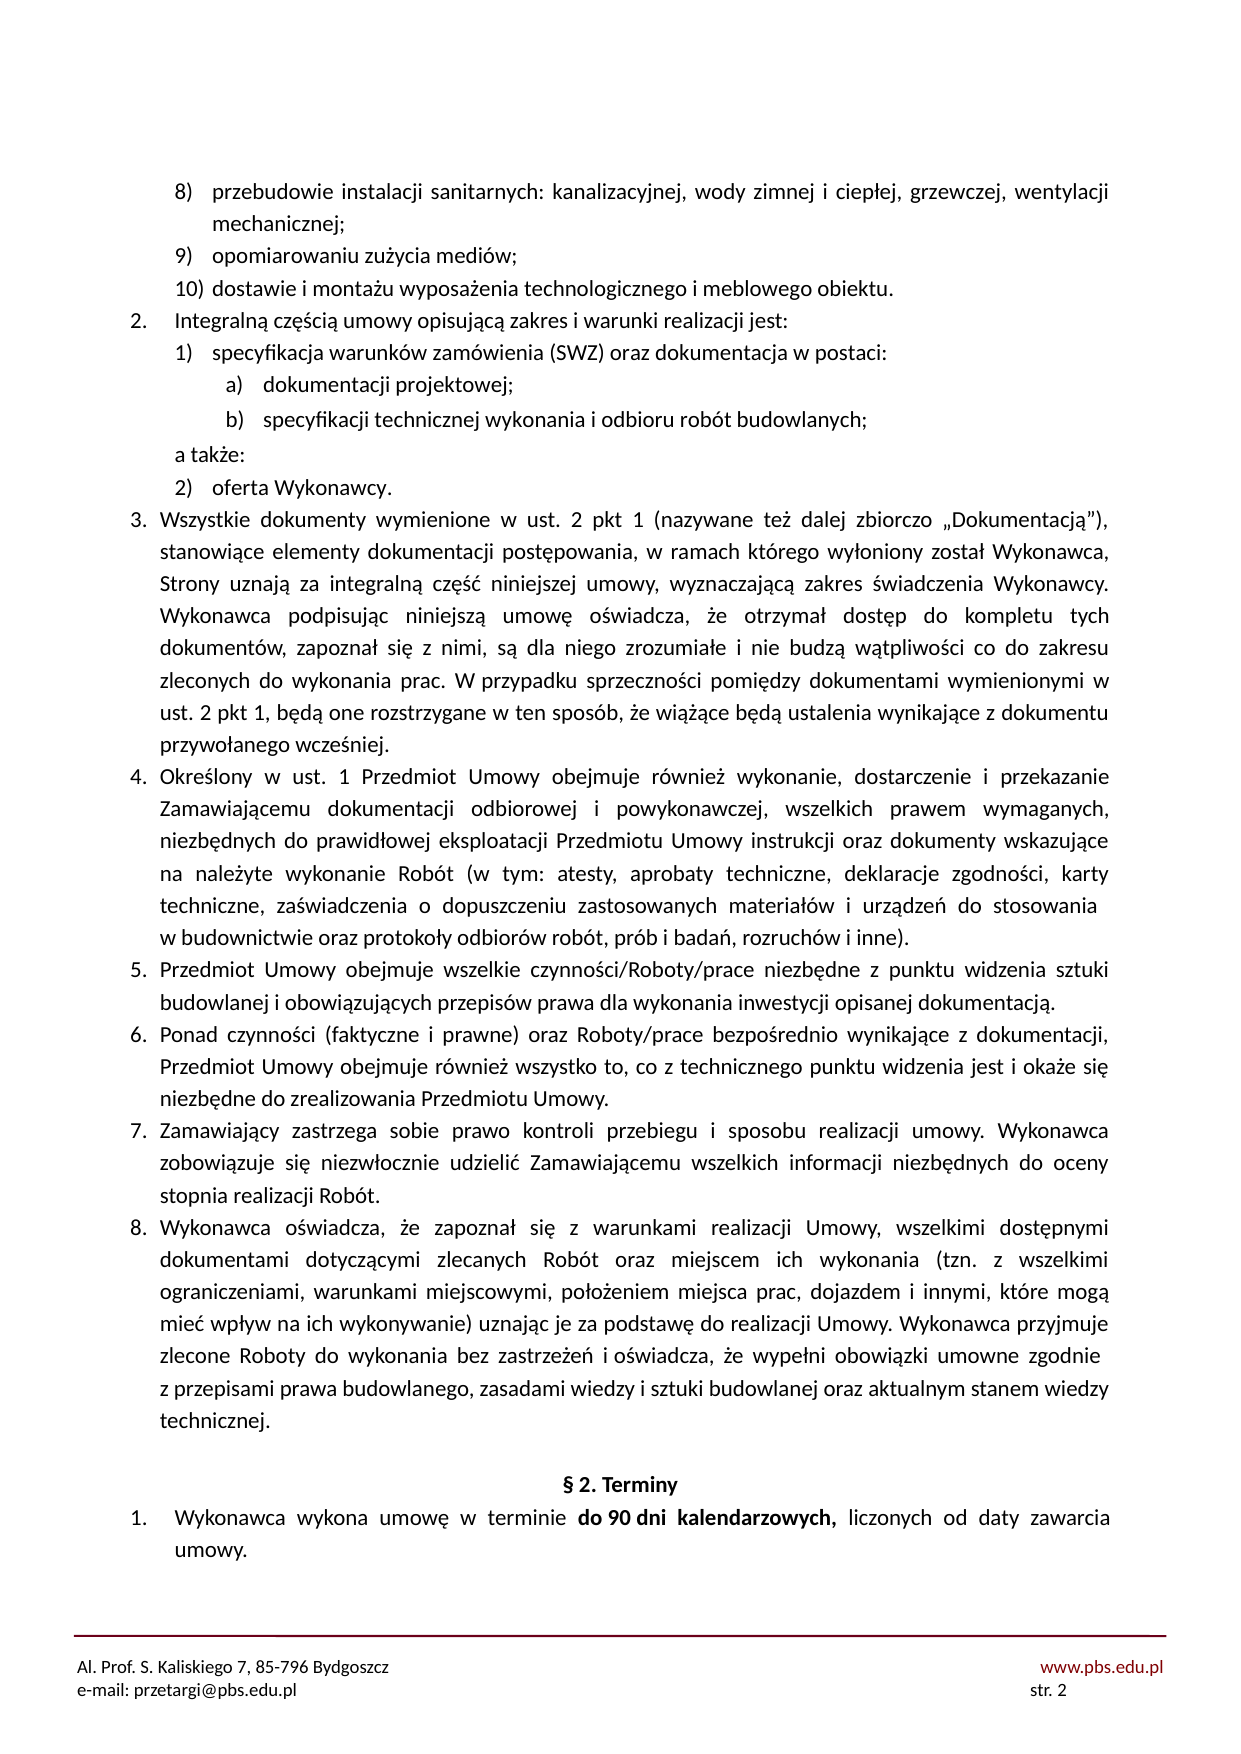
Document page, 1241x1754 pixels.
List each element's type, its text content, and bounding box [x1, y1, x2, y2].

text a także: [174, 440, 1110, 468]
list dokumentacji projektowej; [225, 370, 1110, 398]
list oferta Wykonawcy. [174, 473, 1110, 501]
list Integralną częścią umowy opisującą zakres i warunki realizacji jest: [130, 306, 1110, 334]
list Wykonawca oświadcza, że zapoznał się z warunkami realizacji Umowy, wszelkimi dostępnymi dokumentami dotyczącymi zlecanych Robót oraz miejscem ich wykonania (tzn. z wszelkimi ograniczeniami, warunkami miejscowymi, położeniem miejsca prac, dojazdem i innymi, które mogą mieć wpływ na ich wykonywanie) uznając je za podstawę do realizacji Umowy. Wykonawca przyjmuje zlecone Roboty do wykonania bez zastrzeżeń i oświadcza, że wypełni obowiązki umowne zgodnie z przepisami prawa budowlanego, zasadami wiedzy i sztuki budowlanej oraz aktualnym stanem wiedzy technicznej. [130, 1213, 1110, 1434]
list specyfikacji technicznej wykonania i odbioru robót budowlanych; [225, 405, 1110, 433]
list opomiarowaniu zużycia mediów; [174, 242, 1110, 270]
list Określony w ust. 1 Przedmiot Umowy obejmuje również wykonanie, dostarczenie i przekazanie Zamawiającemu dokumentacji odbiorowej i powykonawczej, wszelkich prawem wymaganych, niezbędnych do prawidłowej eksploatacji Przedmiotu Umowy instrukcji oraz dokumenty wskazujące na należyte wykonanie Robót (w tym: atesty, aprobaty techniczne, deklaracje zgodności, karty techniczne, zaświadczenia o dopuszczeniu zastosowanych materiałów i urządzeń do stosowania w budownictwie oraz protokoły odbiorów robót, prób i badań, rozruchów i inne). [130, 762, 1110, 951]
list specyfikacja warunków zamówienia (SWZ) oraz dokumentacja w postaci: [174, 338, 1110, 366]
list dostawie i montażu wyposażenia technologicznego i meblowego obiektu. [174, 274, 1110, 302]
list Ponad czynności (faktyczne i prawne) oraz Roboty/prace bezpośrednio wynikające z dokumentacji, Przedmiot Umowy obejmuje również wszystko to, co z technicznego punktu widzenia jest i okaże się niezbędne do zrealizowania Przedmiotu Umowy. [130, 1020, 1110, 1112]
list Zamawiający zastrzega sobie prawo kontroli przebiegu i sposobu realizacji umowy. Wykonawca zobowiązuje się niezwłocznie udzielić Zamawiającemu wszelkich informacji niezbędnych do oceny stopnia realizacji Robót. [130, 1116, 1110, 1209]
list Wykonawca wykona umowę w terminie do 90 dni kalendarzowych, liczonych od daty zawarcia umowy. [130, 1503, 1110, 1563]
list Przedmiot Umowy obejmuje wszelkie czynności/Roboty/prace niezbędne z punktu widzenia sztuki budowlanej i obowiązujących przepisów prawa dla wykonania inwestycji opisanej dokumentacją. [130, 955, 1110, 1016]
text § 2. Terminy [130, 1470, 1110, 1498]
list Wszystkie dokumenty wymienione w ust. 2 pkt 1 (nazywane też dalej zbiorczo „Dokumentacją”), stanowiące elementy dokumentacji postępowania, w ramach którego wyłoniony został Wykonawca, Strony uznają za integralną część niniejszej umowy, wyznaczającą zakres świadczenia Wykonawcy. Wykonawca podpisując niniejszą umowę oświadcza, że otrzymał dostęp do kompletu tych dokumentów, zapoznał się z nimi, są dla niego zrozumiałe i nie budzą wątpliwości co do zakresu zleconych do wykonania prac. W przypadku sprzeczności pomiędzy dokumentami wymienionymi w ust. 2 pkt 1, będą one rozstrzygane w ten sposób, że wiążące będą ustalenia wynikające z dokumentu przywołanego wcześniej. [130, 505, 1110, 758]
list przebudowie instalacji sanitarnych: kanalizacyjnej, wody zimnej i ciepłej, grzewczej, wentylacji mechanicznej; [174, 177, 1110, 237]
